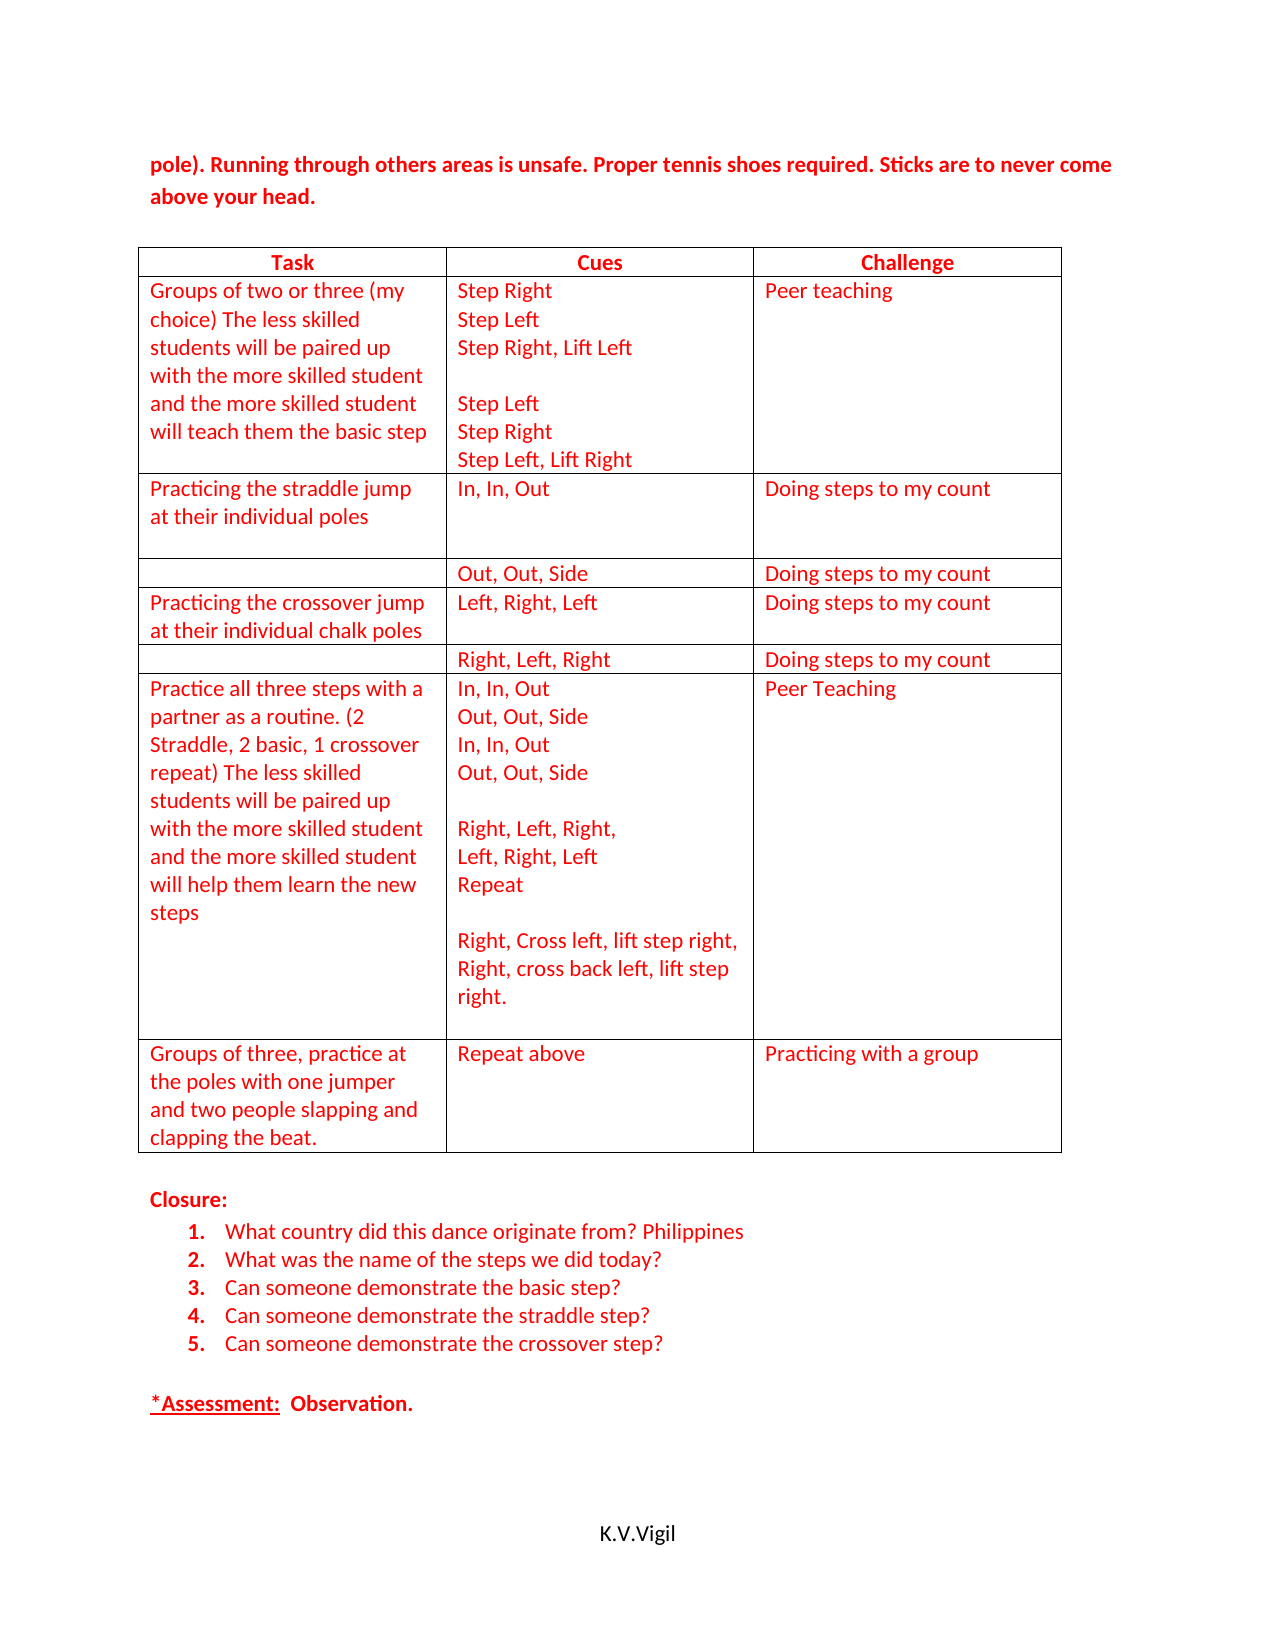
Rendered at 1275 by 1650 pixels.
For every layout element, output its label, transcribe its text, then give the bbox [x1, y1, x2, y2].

table_header Cues [447, 248, 753, 276]
table_cell Practicing the crossover jump at their individual chalk poles [139, 588, 446, 644]
table_cell Doing steps to my count [754, 588, 1061, 644]
list Can someone demonstrate the basic step? [187, 1273, 1125, 1301]
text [150, 150, 1125, 210]
table_cell Practicing with a group [754, 1040, 1061, 1152]
list Can someone demonstrate the straddle step? [187, 1301, 1125, 1329]
table_cell [139, 645, 446, 673]
table_cell Repeat above [447, 1040, 753, 1152]
table_cell Doing steps to my count [754, 474, 1061, 558]
table_cell Doing steps to my count [754, 559, 1061, 587]
list What was the name of the steps we did today? [187, 1245, 1125, 1273]
table_cell Peer Teaching [754, 674, 1061, 1038]
list Can someone demonstrate the crossover step? [187, 1329, 1125, 1357]
table_cell Step Right Step Left Step Right, Lift Left Step Left Step Right Step Left, Lift Right [447, 277, 753, 473]
table_cell [139, 559, 446, 587]
text *Assessment: Observation. [150, 1389, 1125, 1417]
table_cell In, In, Out [447, 474, 753, 558]
list What country did this dance originate from? Philippines [187, 1217, 1125, 1245]
table_header Challenge [754, 248, 1061, 276]
table_cell Groups of two or three (my choice) The less skilled students will be paired up with the more skilled student and the more skilled student will teach them the basic step [139, 277, 446, 473]
text Closure: [150, 1185, 1125, 1213]
table_cell In, In, Out Out, Out, Side In, In, Out Out, Out, Side Right, Left, Right, Left, Right, Left Repeat Right, Cross left, lift step right, Right, cross back left, lift step right. [447, 674, 753, 1038]
table_cell Peer teaching [754, 277, 1061, 473]
table_cell Out, Out, Side [447, 559, 753, 587]
table_cell Practice all three steps with a partner as a routine. (2 Straddle, 2 basic, 1 crossover repeat) The less skilled students will be paired up with the more skilled student and the more skilled student will help them learn the new steps [139, 674, 446, 1038]
table_cell Practicing the straddle jump at their individual poles [139, 474, 446, 558]
table_header Task [139, 248, 446, 276]
table_cell Left, Right, Left [447, 588, 753, 644]
table_cell Groups of three, practice at the poles with one jumper and two people slapping and clapping the beat. [139, 1040, 446, 1152]
table_cell Doing steps to my count [754, 645, 1061, 673]
table_cell Right, Left, Right [447, 645, 753, 673]
